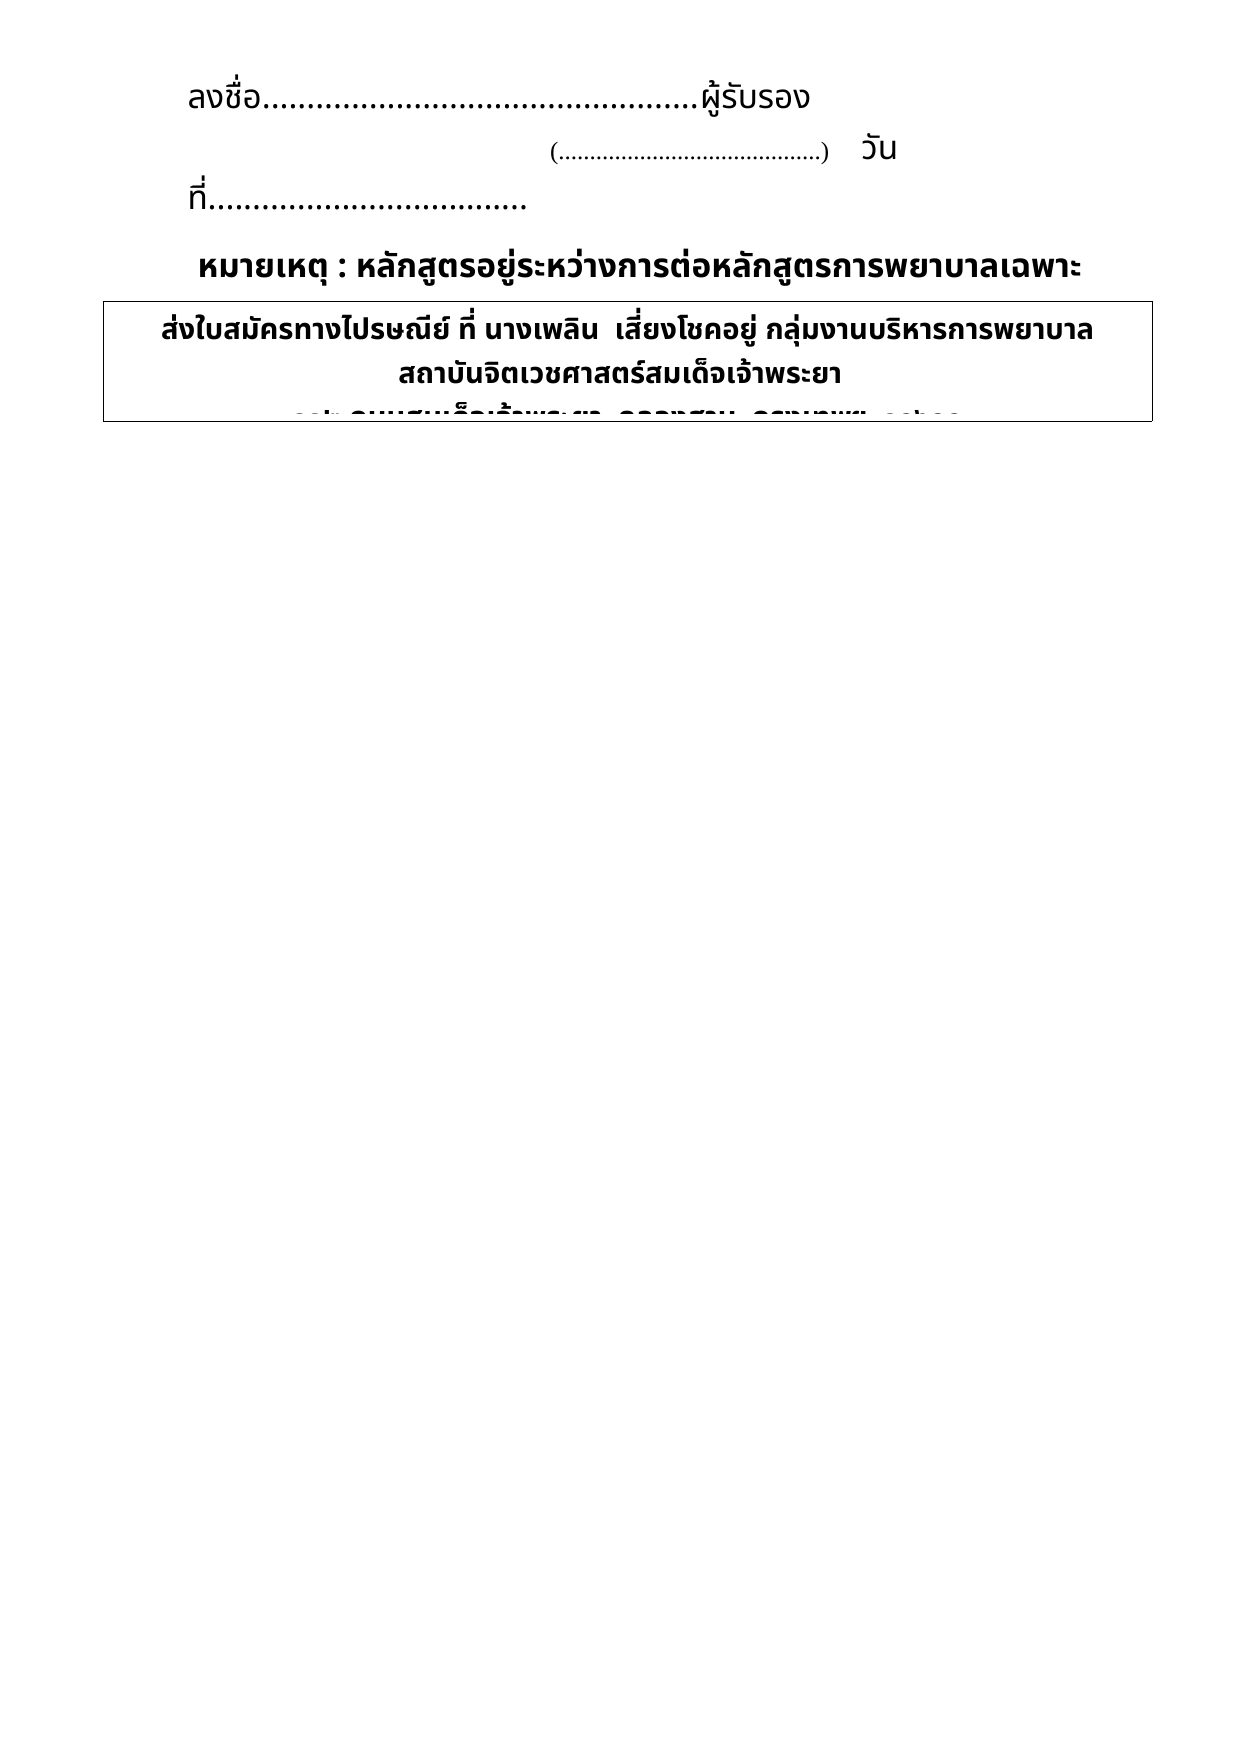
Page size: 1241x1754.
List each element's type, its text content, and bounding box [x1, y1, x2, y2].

text (..........................................) วันที่............................…….. [187, 124, 1092, 225]
text หมายเหตุ : หลักสูตรอยู่ระหว่างการต่อหลักสูตรการพยาบาลเฉพาะทางจากสภาการพยาบาล [187, 242, 1092, 301]
text ลงชื่อ.................................................ผู้รับรอง [187, 44, 1092, 124]
